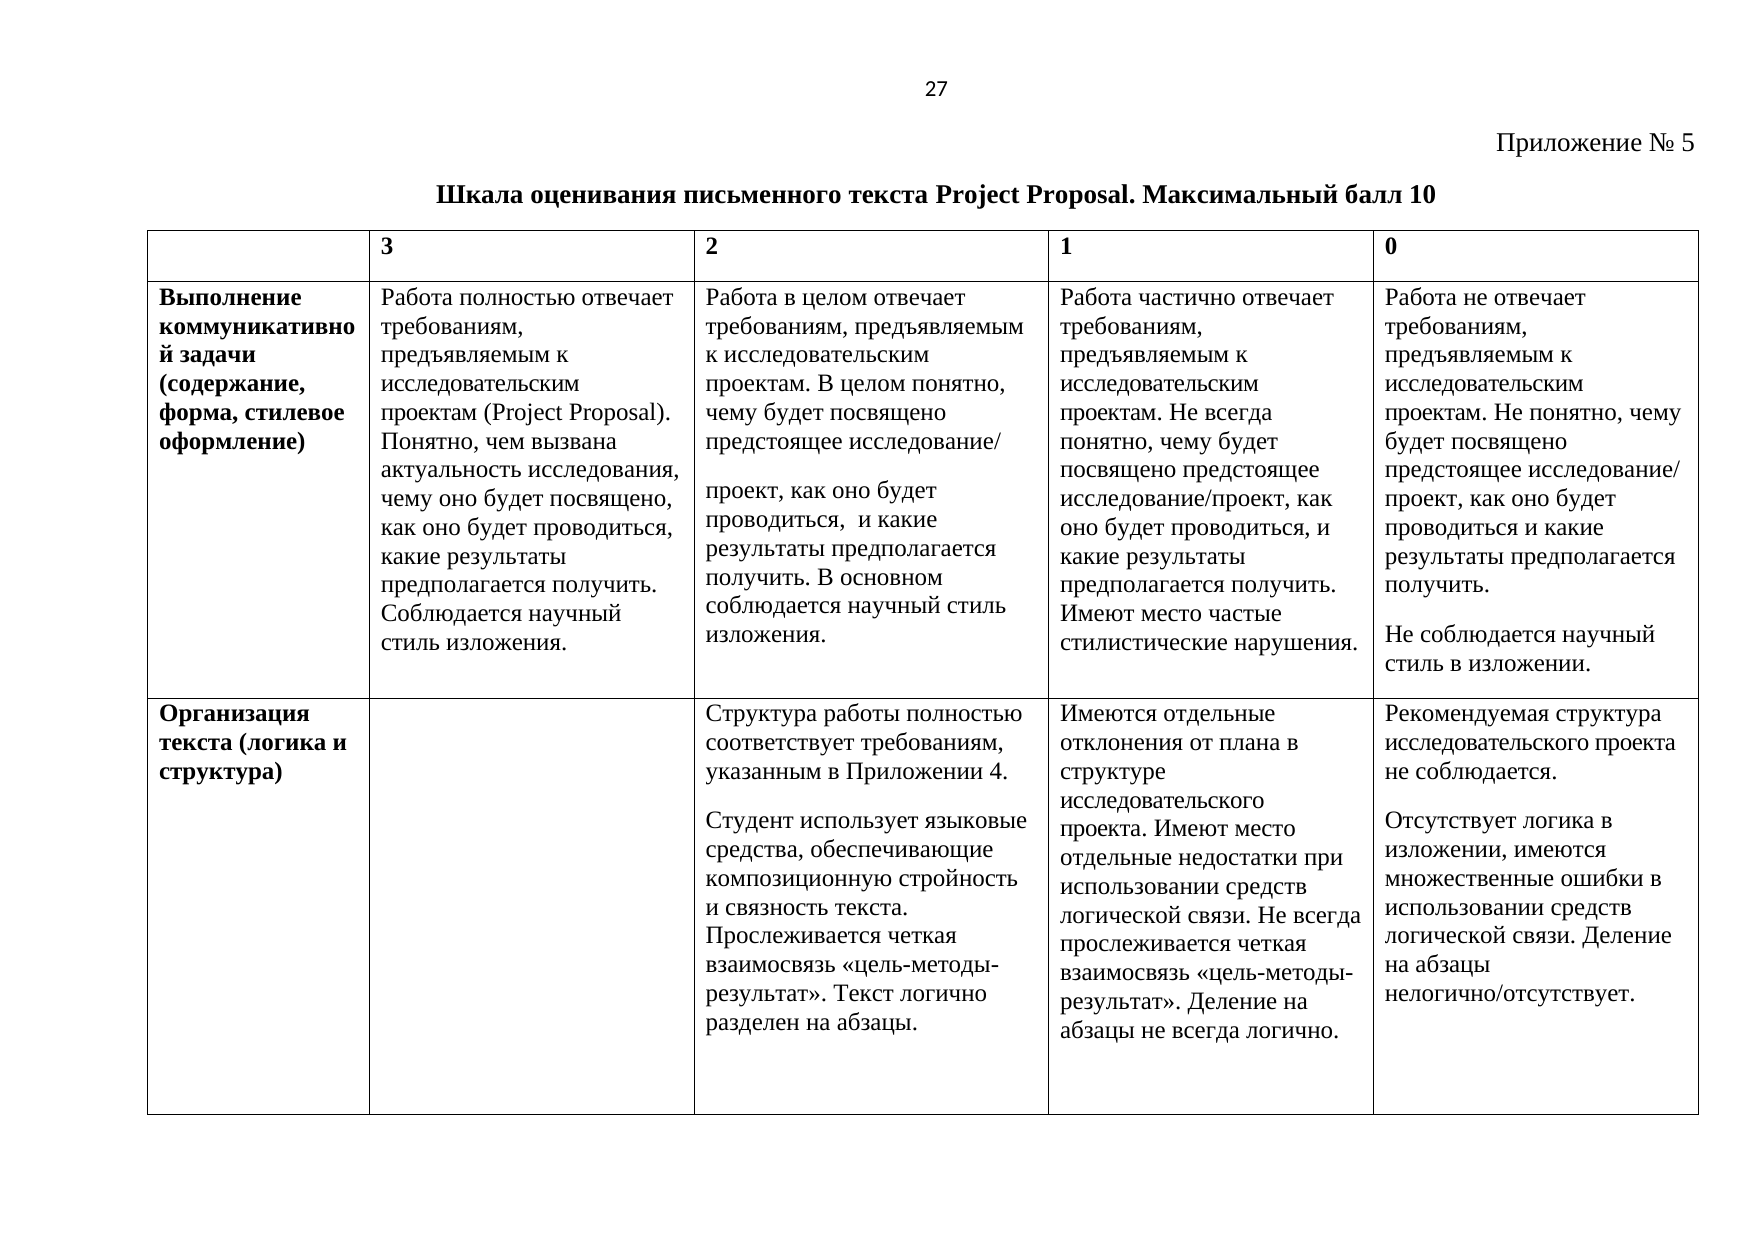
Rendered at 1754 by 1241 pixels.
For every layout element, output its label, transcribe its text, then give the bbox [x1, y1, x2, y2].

table_header 2 [695, 231, 1048, 281]
table_header 0 [1374, 231, 1698, 281]
table_header [148, 231, 369, 281]
table_header 3 [370, 231, 694, 281]
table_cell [1374, 699, 1698, 1114]
table_cell Выполнение коммуникативной задачи (содержание, форма, стилевое оформление) [148, 282, 369, 697]
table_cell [1049, 699, 1373, 1114]
table_cell [370, 699, 694, 1114]
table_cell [695, 699, 1048, 1114]
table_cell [148, 699, 369, 1114]
table_header 1 [1049, 231, 1373, 281]
table_cell Работа полностью отвечает требованиям, предъявляемым к исследовательским проектам (Project Proposal). Понятно, чем вызвана актуальность исследования, чему оно будет посвящено, как оно будет проводиться, какие результаты предполагается получить. Соблюдается научный стиль изложения. [370, 282, 694, 697]
table_cell Работа частично отвечает требованиям, предъявляемым к исследовательским проектам. Не всегда понятно, чему будет посвящено предстоящее исследование/проект, как оно будет проводиться, и какие результаты предполагается получить. Имеют место частые стилистические нарушения. [1049, 282, 1373, 697]
text Шкала оценивания письменного текста Project Proposal. Максимальный балл 10 [177, 178, 1695, 209]
table_cell Работа в целом отвечает требованиям, предъявляемым к исследовательским проектам. В целом понятно, чему будет посвящено предстоящее исследование/ проект, как оно будет проводиться, и какие результаты предполагается получить. В основном соблюдается научный стиль изложения. [695, 282, 1048, 697]
text Приложение № 5 [177, 126, 1695, 158]
table_cell Работа не отвечает требованиям, предъявляемым к исследовательским проектам. Не понятно, чему будет посвящено предстоящее исследование/ проект, как оно будет проводиться и какие результаты предполагается получить. Не соблюдается научный стиль в изложении. [1374, 282, 1698, 697]
